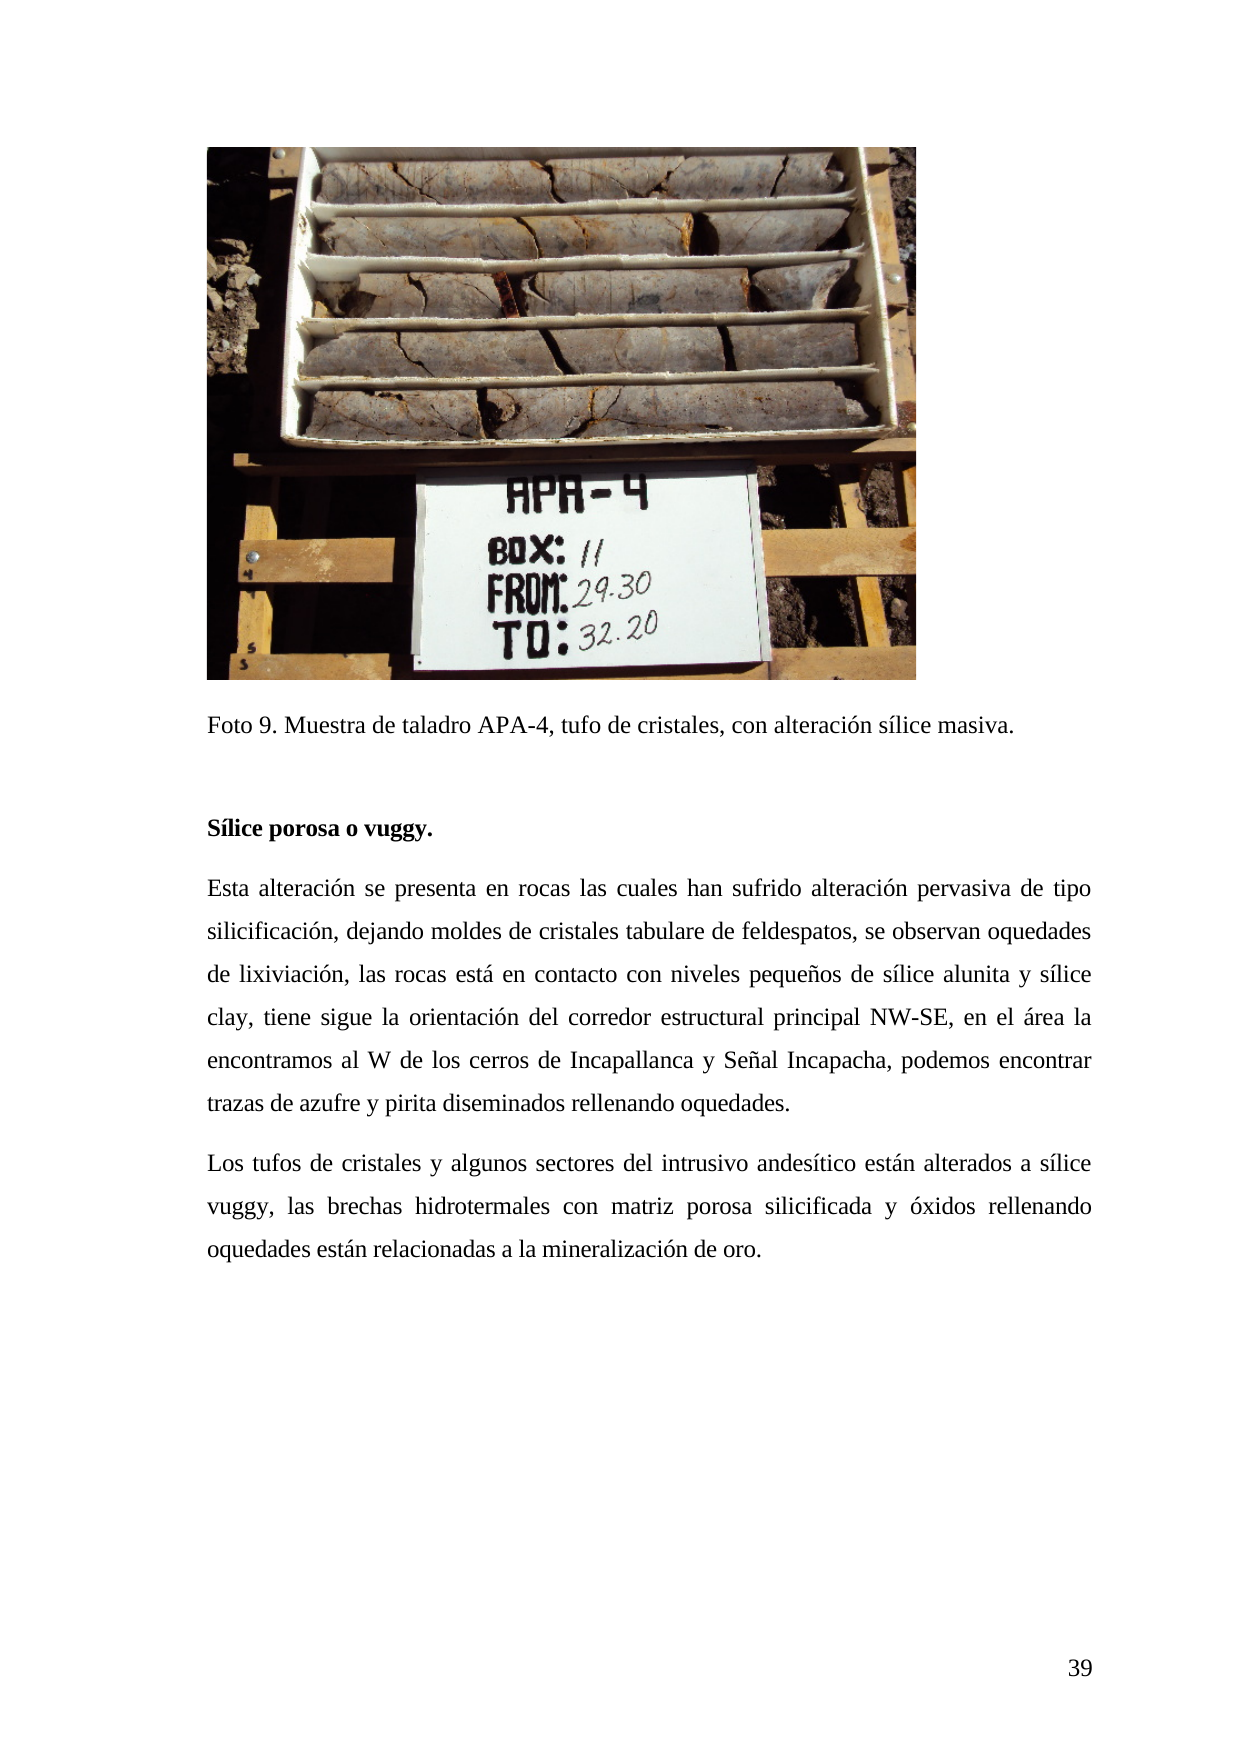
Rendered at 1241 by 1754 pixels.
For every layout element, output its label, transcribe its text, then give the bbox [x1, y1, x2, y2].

text Esta alteración se presenta en rocas las cuales han sufrido alteración pervasiva de tipo silicificación, dejando moldes de cristales tabulare de feldespatos, se observan oquedades de lixiviación, las rocas está en contacto con niveles pequeños de sílice alunita y sílice clay, tiene sigue la orientación del corredor estructural principal NW-SE, en el área la encontramos al W de los cerros de Incapallanca y Señal Incapacha, podemos encontrar trazas de azufre y pirita diseminados rellenando oquedades. [207, 873, 1092, 1117]
text Foto 9. Muestra de taladro APA-4, tufo de cristales, con alteración sílice masiva. [207, 710, 1092, 739]
text Los tufos de cristales y algunos sectores del intrusivo andesítico están alterados a sílice vuggy, las brechas hidrotermales con matriz porosa silicificada y óxidos rellenando oquedades están relacionadas a la mineralización de oro. [207, 1148, 1092, 1263]
picture [206, 147, 917, 680]
text Sílice porosa o vuggy. [207, 813, 1092, 842]
